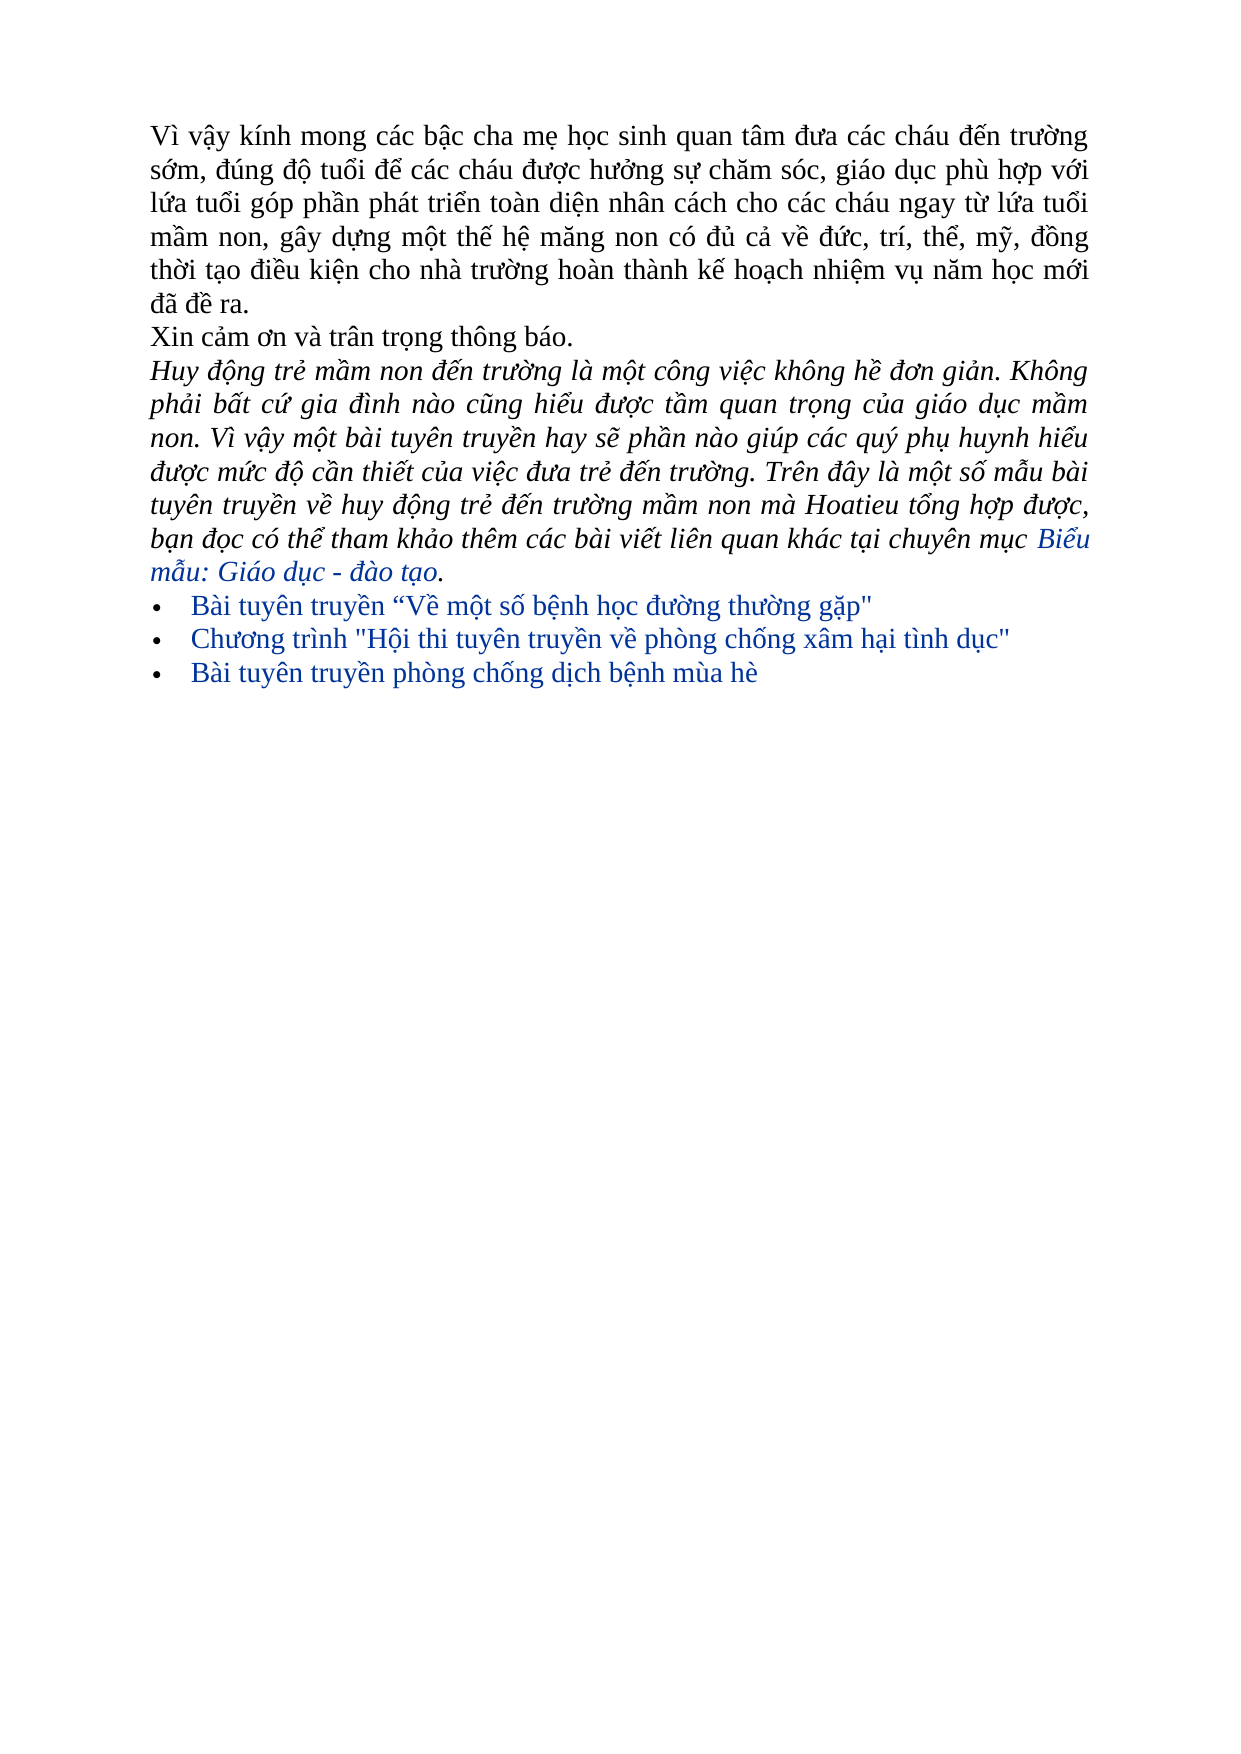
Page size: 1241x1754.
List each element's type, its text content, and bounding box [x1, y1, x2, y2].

list Bài tuyên truyền phòng chống dịch bệnh mùa hè [153, 655, 1090, 688]
list Chương trình "Hội thi tuyên truyền về phòng chống xâm hại tình dục" [153, 621, 1090, 655]
text Xin cảm ơn và trân trọng thông báo. [150, 319, 1090, 353]
list Bài tuyên truyền “Về một số bệnh học đường thường gặp" [153, 588, 1090, 621]
text Huy động trẻ mầm non đến trường là một công việc không hề đơn giản. Không phải bất cứ gia đình nào cũng hiểu được tầm quan trọng của giáo dục mầm non. Vì vậy một bài tuyên truyền hay sẽ phần nào giúp các quý phụ huynh hiểu được mức độ cần thiết của việc đưa trẻ đến trường. Trên đây là một số mẫu bài tuyên truyền về huy động trẻ đến trường mầm non mà Hoatieu tổng hợp được, bạn đọc có thể tham khảo thêm các bài viết liên quan khác tại chuyên mục Biểu mẫu: Giáo dục - đào tạo. [150, 353, 1090, 588]
text Vì vậy kính mong các bậc cha mẹ học sinh quan tâm đưa các cháu đến trường sớm, đúng độ tuổi để các cháu được hưởng sự chăm sóc, giáo dục phù hợp với lứa tuổi góp phần phát triển toàn diện nhân cách cho các cháu ngay từ lứa tuổi mầm non, gây dựng một thế hệ măng non có đủ cả về đức, trí, thể, mỹ, đồng thời tạo điều kiện cho nhà trường hoàn thành kế hoạch nhiệm vụ năm học mới đã đề ra. [150, 118, 1090, 319]
